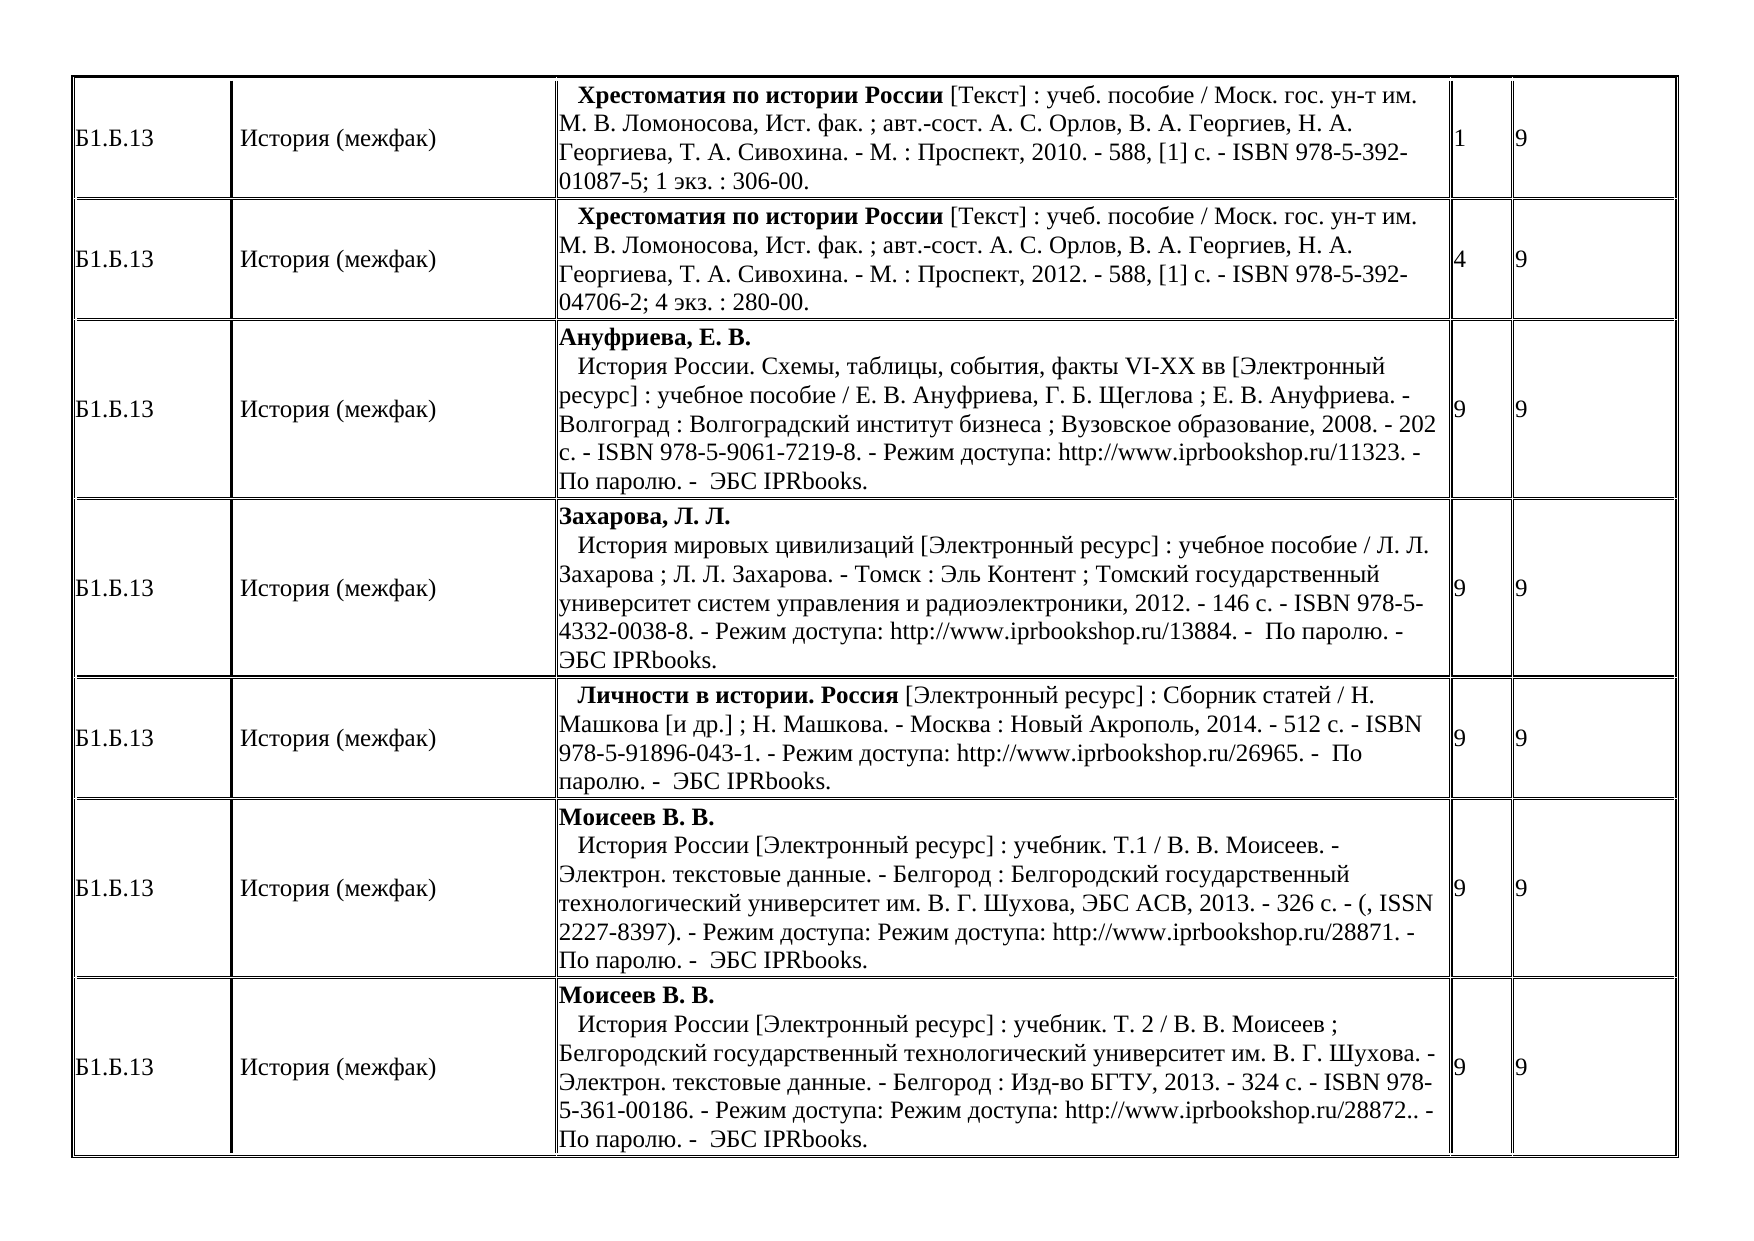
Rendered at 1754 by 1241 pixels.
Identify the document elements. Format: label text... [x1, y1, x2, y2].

table_cell Личности в истории. Россия [Электронный ресурс] : Сборник статей / Н. Машкова [и др.] ; Н. Машкова. - Москва : Новый Акрополь, 2014. - 512 с. - ISBN 978-5-91896-043-1. - Режим доступа: http://www.iprbookshop.ru/26965. - По паролю. - ЭБС IPRbooks. [558, 679, 1449, 797]
table_cell 9 [1453, 679, 1511, 797]
table_cell Хрестоматия по истории России [Текст] : учеб. пособие / Моск. гос. ун-т им. М. В. Ломоносова, Ист. фак. ; авт.-сост. А. С. Орлов, В. А. Георгиев, Н. А. Георгиева, Т. А. Сивохина. - М. : Проспект, 2012. - 588, [1] с. - ISBN 978-5-392-04706-2; 4 экз. : 280-00. [558, 200, 1449, 318]
table_cell 9 [1514, 675, 1676, 797]
table_cell 9 [1453, 500, 1511, 675]
table_cell История (межфак) [233, 679, 555, 797]
table_cell 9 [1513, 78, 1675, 196]
table_cell История (межфак) [233, 800, 555, 976]
table_cell Б1.Б.13 [73, 976, 231, 1154]
table_cell 1 [1451, 78, 1512, 196]
table_cell Хрестоматия по истории России [Текст] : учеб. пособие / Моск. гос. ун-т им. М. В. Ломоносова, Ист. фак. ; авт.-сост. А. С. Орлов, В. А. Георгиев, Н. А. Георгиева, Т. А. Сивохина. - М. : Проспект, 2010. - 588, [1] с. - ISBN 978-5-392-01087-5; 1 экз. : 306-00. [556, 77, 1451, 196]
table_cell История (межфак) [231, 78, 556, 196]
table_cell 9 [1513, 976, 1677, 1154]
table_cell 9 [1513, 318, 1677, 497]
table_cell 9 [1453, 321, 1511, 497]
table_cell 9 [1453, 800, 1511, 976]
table_cell 9 [1513, 497, 1677, 675]
table_cell История (межфак) [233, 500, 555, 675]
table_cell Б1.Б.13 [75, 78, 231, 196]
table_cell Б1.Б.13 [75, 196, 230, 318]
table_cell Захарова, Л. Л. История мировых цивилизаций [Электронный ресурс] : учебное пособие / Л. Л. Захарова ; Л. Л. Захарова. - Томск : Эль Контент ; Томский государственный университет систем управления и радиоэлектроники, 2012. - 146 с. - ISBN 978-5-4332-0038-8. - Режим доступа: http://www.iprbookshop.ru/13884. - По паролю. - ЭБС IPRbooks. [558, 500, 1449, 675]
table_cell Ануфриева, Е. В. История России. Схемы, таблицы, события, факты VI-XX вв [Электронный ресурс] : учебное пособие / Е. В. Ануфриева, Г. Б. Щеглова ; Е. В. Ануфриева. - Волгоград : Волгоградский институт бизнеса ; Вузовское образование, 2008. - 202 с. - ISBN 978-5-9061-7219-8. - Режим доступа: http://www.iprbookshop.ru/11323. - По паролю. - ЭБС IPRbooks. [558, 321, 1449, 497]
table_cell Моисеев В. В. История России [Электронный ресурс] : учебник. Т. 2 / В. В. Моисеев ; Белгородский государственный технологический университет им. В. Г. Шухова. - Электрон. текстовые данные. - Белгород : Изд-во БГТУ, 2013. - 324 с. - ISBN 978-5-361-00186. - Режим доступа: Режим доступа: http://www.iprbookshop.ru/28872.. - По паролю. - ЭБС IPRbooks. [556, 976, 1451, 1154]
table_cell Б1.Б.13 [73, 797, 231, 976]
table_cell Моисеев В. В. История России [Электронный ресурс] : учебник. Т.1 / В. В. Моисеев. - Электрон. текстовые данные. - Белгород : Белгородский государственный технологический университет им. В. Г. Шухова, ЭБС АСВ, 2013. - 326 c. - (, ISSN 2227-8397). - Режим доступа: Режим доступа: http://www.iprbookshop.ru/28871. - По паролю. - ЭБС IPRbooks. [558, 800, 1449, 976]
table_cell 9 [1513, 797, 1677, 976]
table_cell Б1.Б.13 [75, 675, 230, 797]
table_cell 9 [1451, 979, 1512, 1154]
table_cell Б1.Б.13 [73, 318, 231, 497]
table_cell История (межфак) [233, 200, 555, 318]
table_cell 9 [1514, 196, 1676, 318]
table_cell 4 [1453, 200, 1511, 318]
table_cell История (межфак) [231, 979, 556, 1154]
table_cell История (межфак) [233, 321, 555, 497]
table_cell Б1.Б.13 [73, 497, 231, 675]
